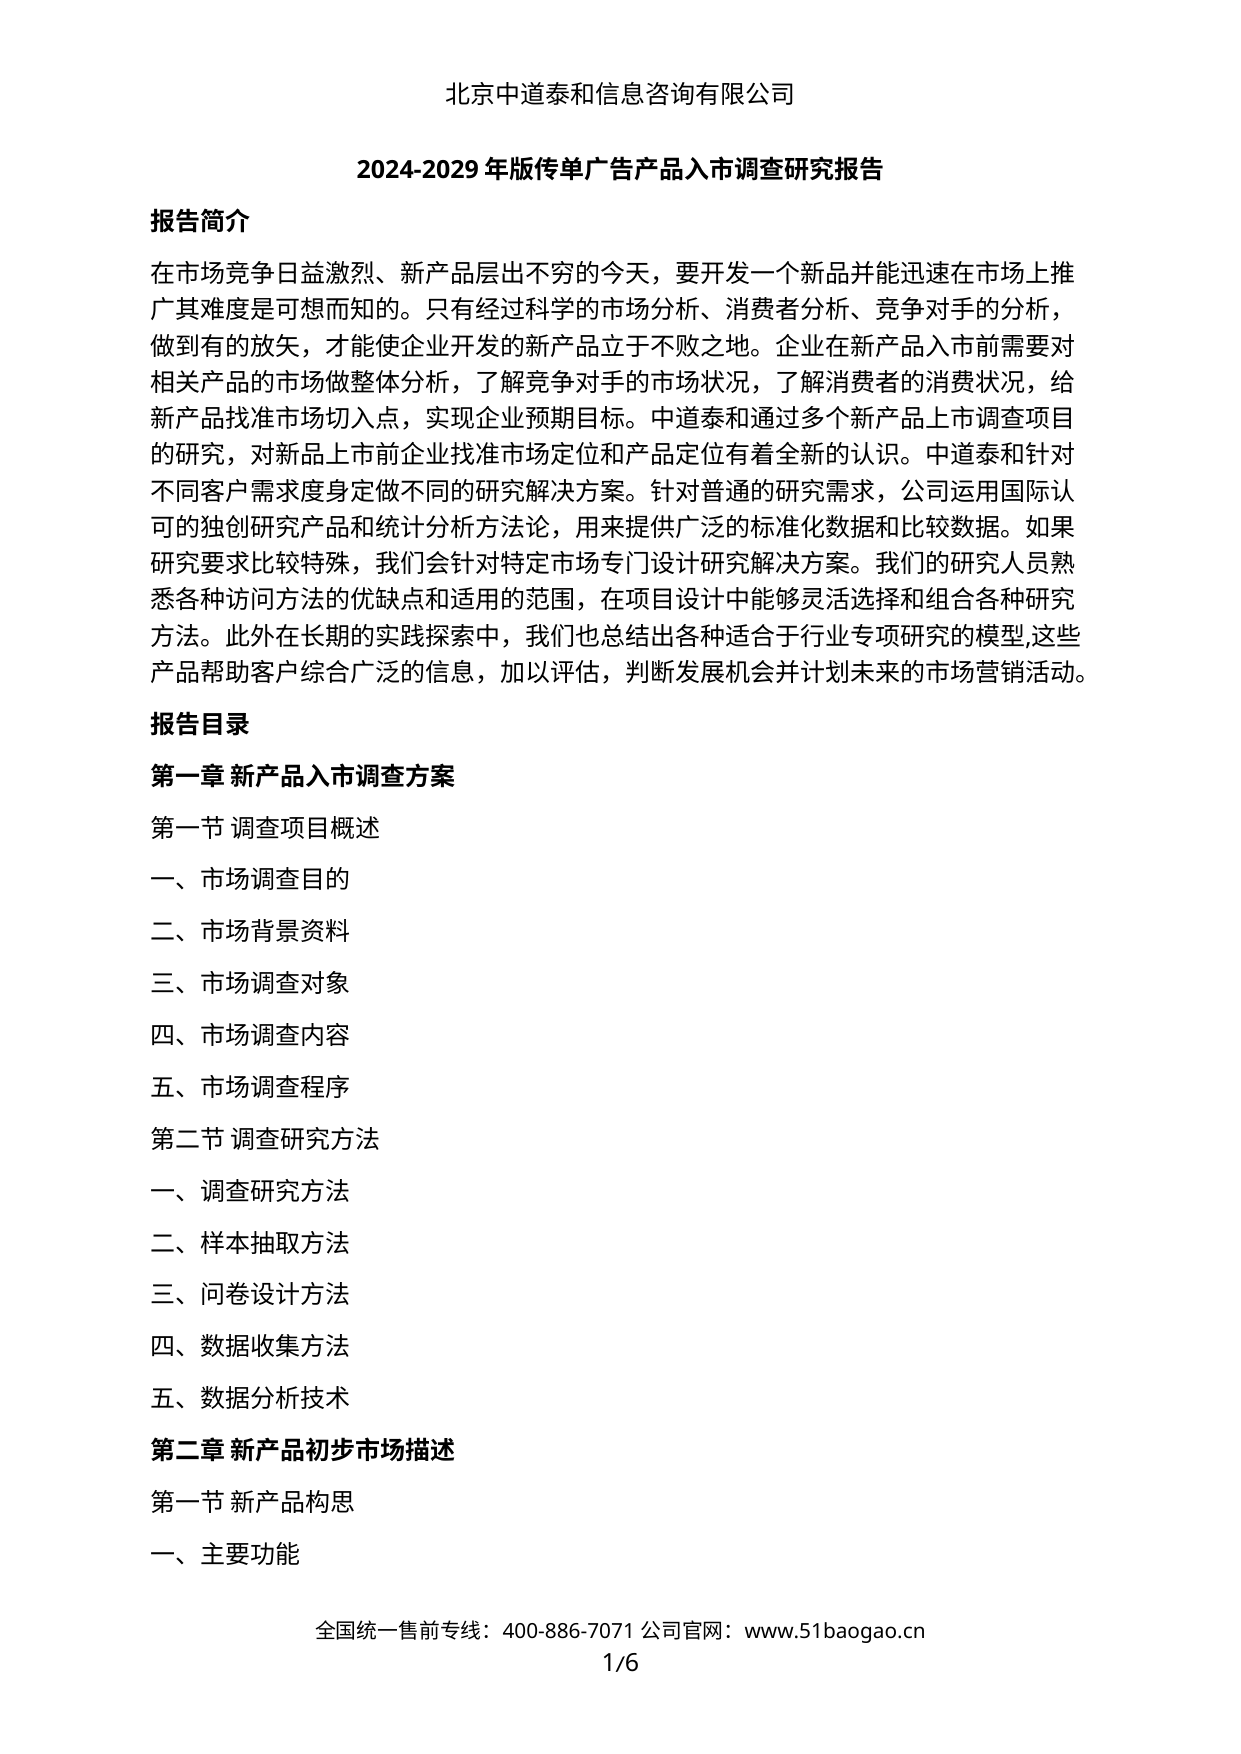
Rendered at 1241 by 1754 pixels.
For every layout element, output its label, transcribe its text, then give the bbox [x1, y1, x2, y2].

text 第二节 调查研究方法 [150, 1119, 1090, 1156]
text 2024-2029年版传单广告产品入市调查研究报告 [150, 150, 1090, 186]
text 报告目录 [150, 704, 1090, 741]
text 一、主要功能 [150, 1534, 1090, 1571]
text 二、市场背景资料 [150, 912, 1090, 948]
text 一、市场调查目的 [150, 860, 1090, 896]
text 四、市场调查内容 [150, 1016, 1090, 1052]
text 五、市场调查程序 [150, 1067, 1090, 1104]
text 三、问卷设计方法 [150, 1275, 1090, 1311]
text 报告简介 [150, 202, 1090, 238]
text 第一节 新产品构思 [150, 1482, 1090, 1519]
text 二、样本抽取方法 [150, 1223, 1090, 1259]
text 三、市场调查对象 [150, 964, 1090, 1000]
text 在市场竞争日益激烈、新产品层出不穷的今天，要开发一个新品并能迅速在市场上推广其难度是可想而知的。只有经过科学的市场分析、消费者分析、竞争对手的分析，做到有的放矢，才能使企业开发的新产品立于不败之地。企业在新产品入市前需要对相关产品的市场做整体分析，了解竞争对手的市场状况，了解消费者的消费状况，给新产品找准市场切入点，实现企业预期目标。中道泰和通过多个新产品上市调查项目的研究，对新品上市前企业找准市场定位和产品定位有着全新的认识。中道泰和针对不同客户需求度身定做不同的研究解决方案。针对普通的研究需求，公司运用国际认可的独创研究产品和统计分析方法论，用来提供广泛的标准化数据和比较数据。如果研究要求比较特殊，我们会针对特定市场专门设计研究解决方案。我们的研究人员熟悉各种访问方法的优缺点和适用的范围，在项目设计中能够灵活选择和组合各种研究方法。此外在长期的实践探索中，我们也总结出各种适合于行业专项研究的模型,这些产品帮助客户综合广泛的信息，加以评估，判断发展机会并计划未来的市场营销活动。 [150, 254, 1090, 689]
text 四、数据收集方法 [150, 1327, 1090, 1363]
text 第二章 新产品初步市场描述 [150, 1431, 1090, 1467]
text 第一章 新产品入市调查方案 [150, 756, 1090, 792]
text 五、数据分析技术 [150, 1379, 1090, 1415]
text 第一节 调查项目概述 [150, 808, 1090, 844]
text 一、调查研究方法 [150, 1171, 1090, 1207]
